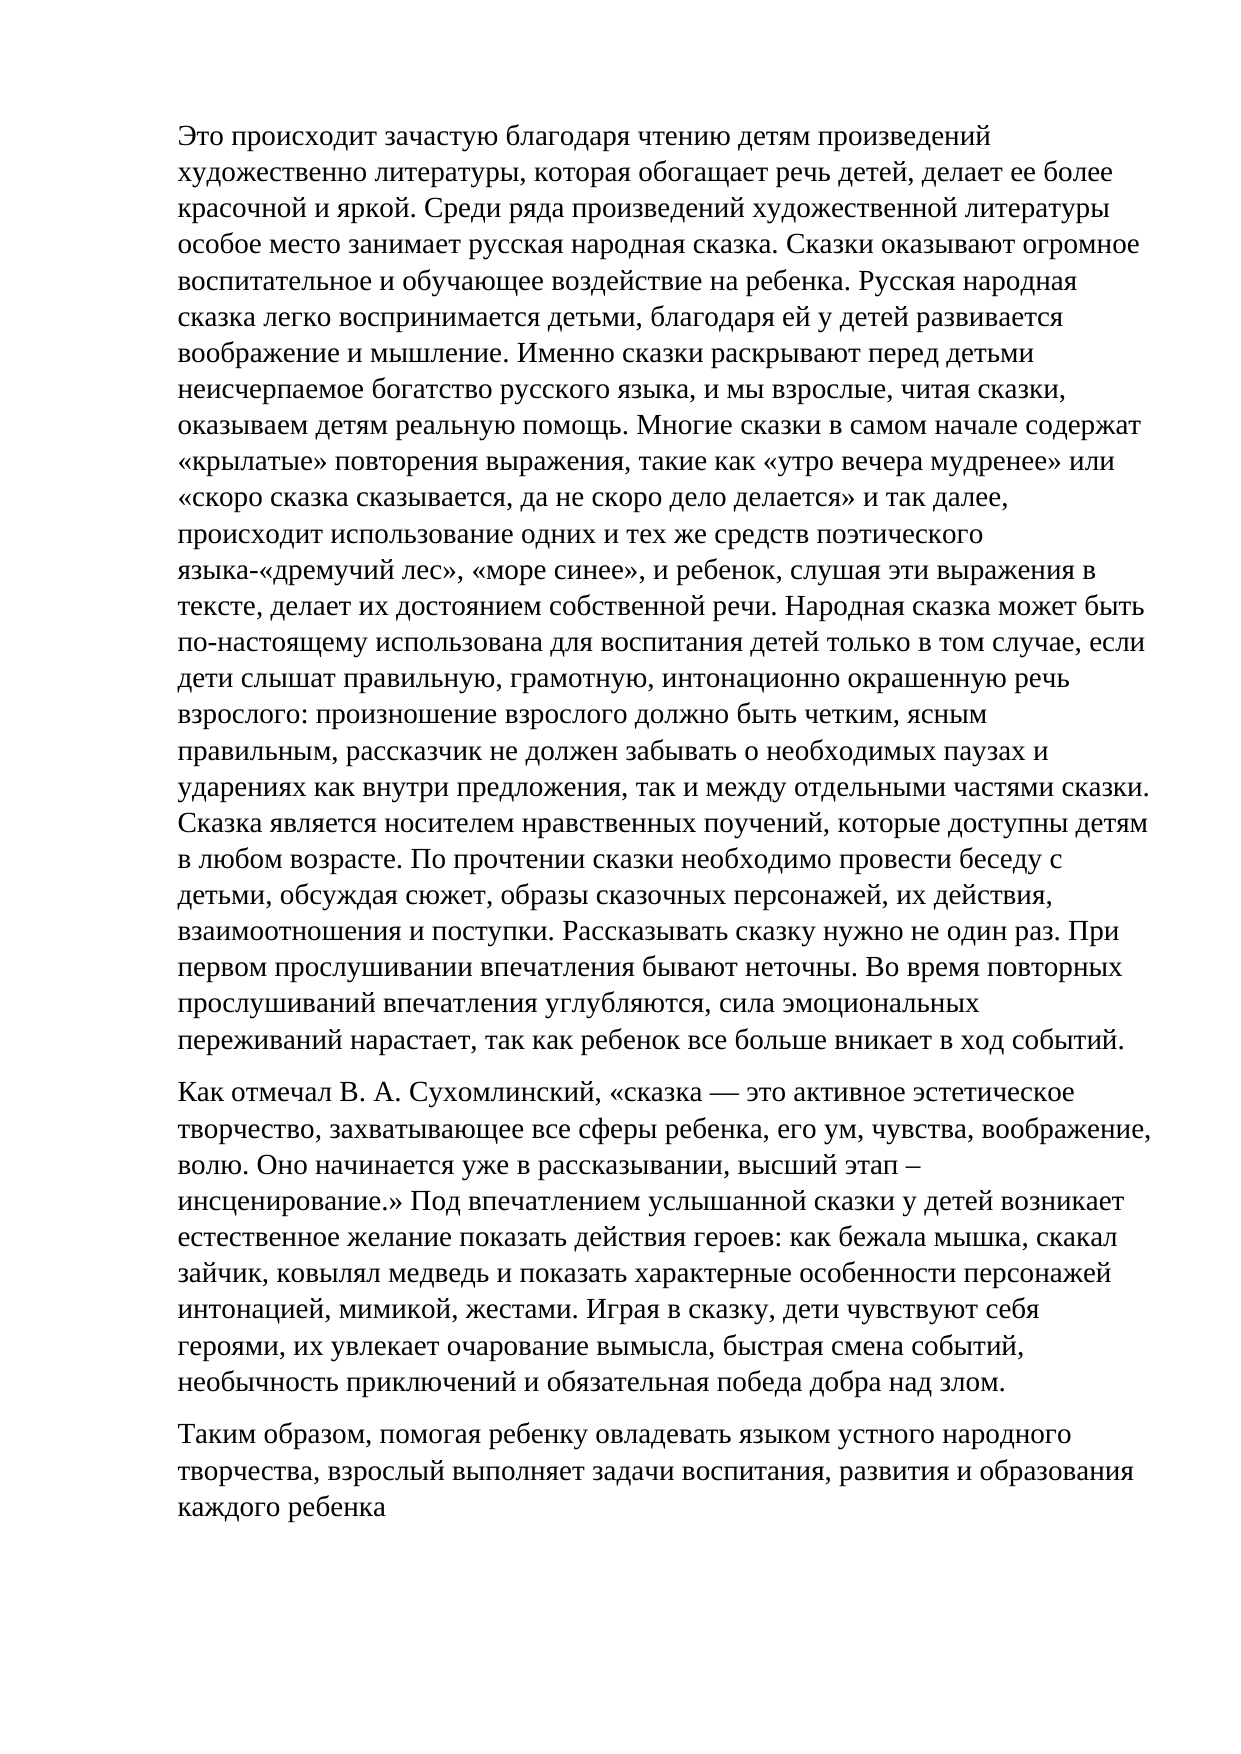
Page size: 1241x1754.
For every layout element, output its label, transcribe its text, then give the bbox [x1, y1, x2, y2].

text Это происходит зачастую благодаря чтению детям произведений художественно литературы, которая обогащает речь детей, делает ее более красочной и яркой. Среди ряда произведений художественной литературы особое место занимает русская народная сказка. Сказки оказывают огромное воспитательное и обучающее воздействие на ребенка. Русская народная сказка легко воспринимается детьми, благодаря ей у детей развивается воображение и мышление. Именно сказки раскрывают перед детьми неисчерпаемое богатство русского языка, и мы взрослые, читая сказки, оказываем детям реальную помощь. Многие сказки в самом начале содержат «крылатые» повторения выражения, такие как «утро вечера мудренее» или «скоро сказка сказывается, да не скоро дело делается» и так далее, происходит использование одних и тех же средств поэтического языка-«дремучий лес», «море синее», и ребенок, слушая эти выражения в тексте, делает их достоянием собственной речи. Народная сказка может быть по-настоящему использована для воспитания детей только в том случае, если дети слышат правильную, грамотную, интонационно окрашенную речь взрослого: произношение взрослого должно быть четким, ясным правильным, рассказчик не должен забывать о необходимых паузах и ударениях как внутри предложения, так и между отдельными частями сказки. Сказка является носителем нравственных поучений, которые доступны детям в любом возрасте. По прочтении сказки необходимо провести беседу с детьми, обсуждая сюжет, образы сказочных персонажей, их действия, взаимоотношения и поступки. Рассказывать сказку нужно не один раз. При первом прослушивании впечатления бывают неточны. Во время повторных прослушиваний впечатления углубляются, сила эмоциональных переживаний нарастает, так как ребенок все больше вникает в ход событий. [177, 118, 1152, 1055]
text Как отмечал В. А. Сухомлинский, «сказка — это активное эстетическое творчество, захватывающее все сферы ребенка, его ум, чувства, воображение, волю. Оно начинается уже в рассказывании, высший этап – инсценирование.» Под впечатлением услышанной сказки у детей возникает естественное желание показать действия героев: как бежала мышка, скакал зайчик, ковылял медведь и показать характерные особенности персонажей интонацией, мимикой, жестами. Играя в сказку, дети чувствуют себя героями, их увлекает очарование вымысла, быстрая смена событий, необычность приключений и обязательная победа добра над злом. [177, 1074, 1152, 1397]
text Таким образом, помогая ребенку овладевать языком устного народного творчества, взрослый выполняет задачи воспитания, развития и образования каждого ребенка [177, 1417, 1152, 1522]
